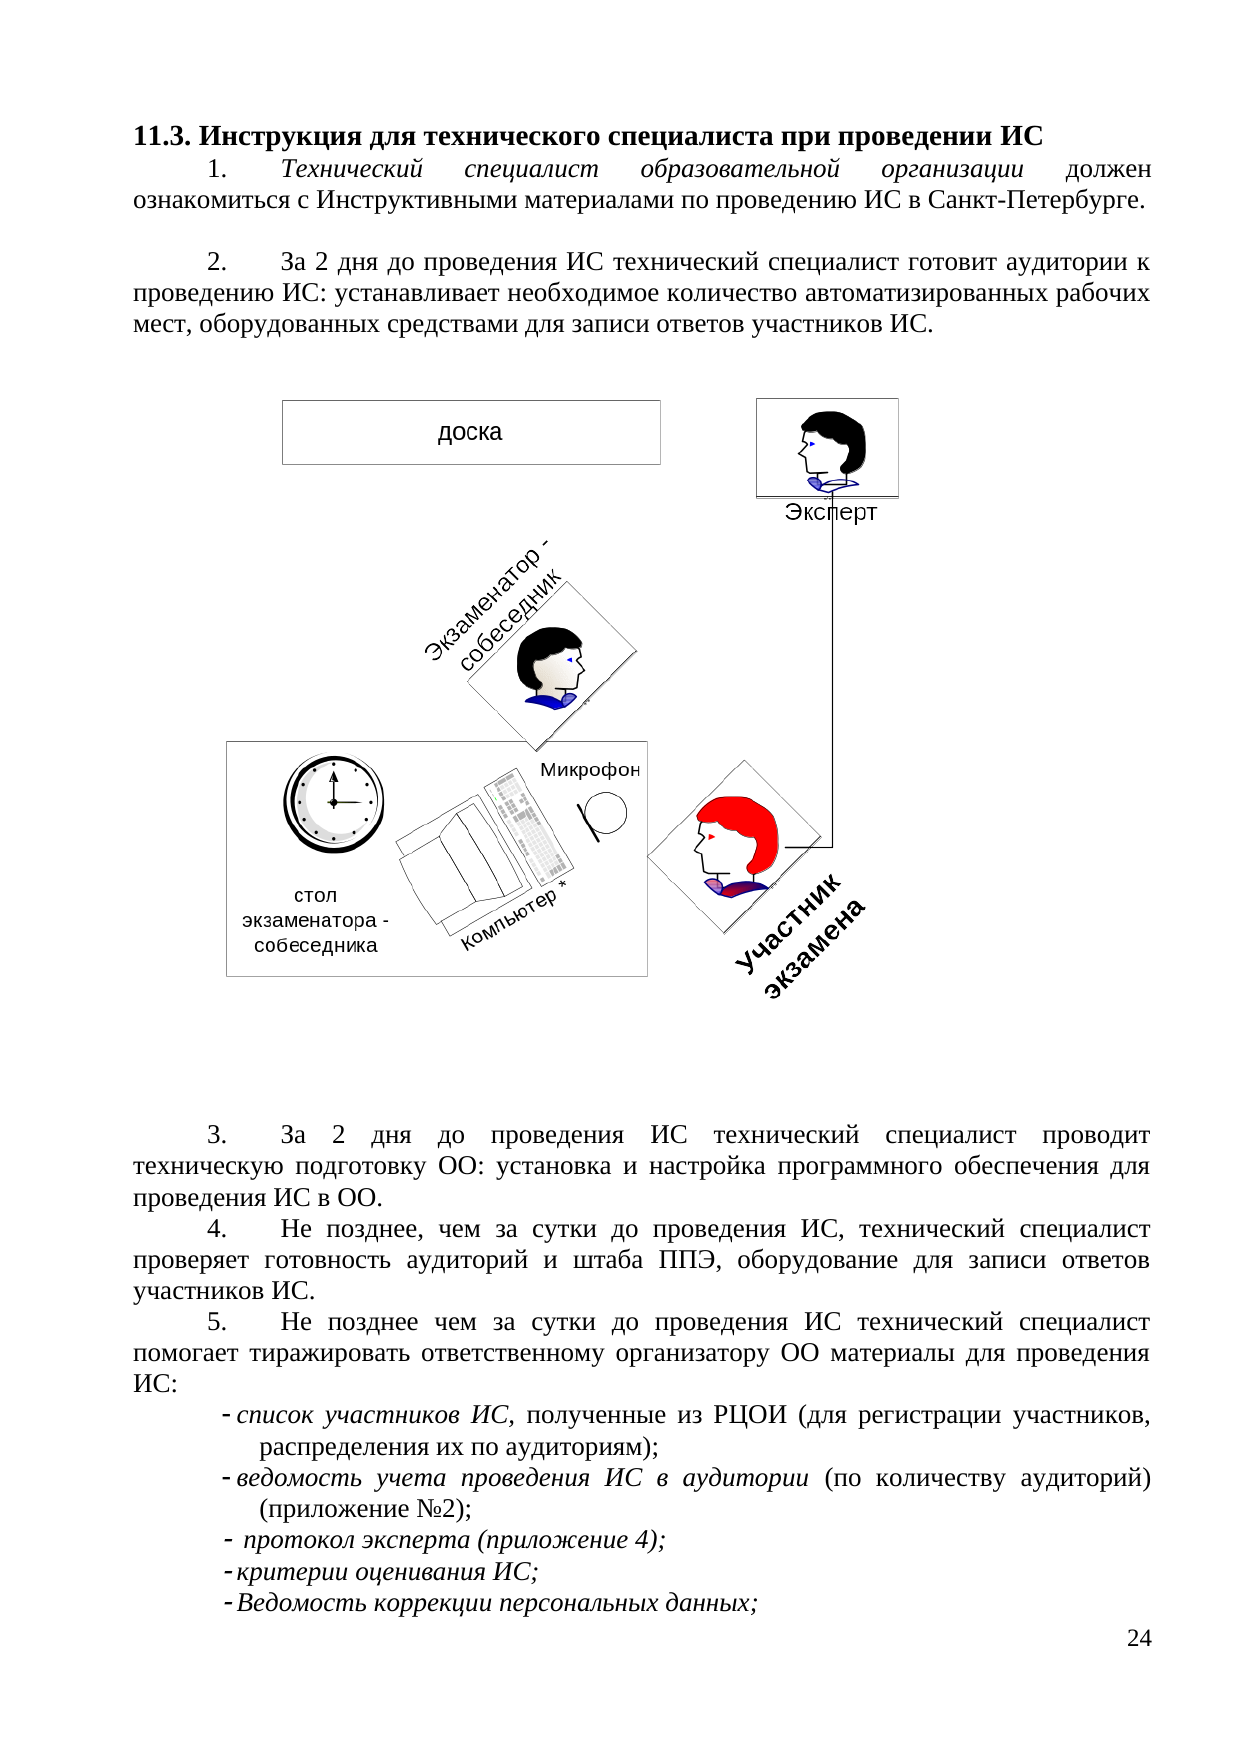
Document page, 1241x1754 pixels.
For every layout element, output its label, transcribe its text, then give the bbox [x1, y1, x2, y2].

list ведомость учета проведения ИС в аудитории (по количеству аудиторий) (приложение №2); [222, 1461, 1152, 1523]
text 11.3. Инструкция для технического специалиста при проведении ИС [133, 118, 1152, 152]
list список участников ИС, полученные из РЦОИ (для регистрации участников, распределения их по аудиториям); [222, 1399, 1152, 1461]
list За 2 дня до проведения ИС технический специалист проводит техническую подготовку ОО: установка и настройка программного обеспечения для проведения ИС в ОО. [133, 1118, 1152, 1212]
list Не позднее, чем за сутки до проведения ИС, технический специалист проверяет готовность аудиторий и штаба ППЭ, оборудование для записи ответов участников ИС. [133, 1212, 1152, 1305]
list критерии оценивания ИС; [222, 1555, 1152, 1586]
list протокол эксперта (приложение 4); [222, 1523, 1152, 1555]
list Ведомость коррекции персональных данных; [222, 1586, 1152, 1617]
list Технический специалист образовательной организации должен ознакомиться с Инструктивными материалами по проведению ИС в Санкт-Петербурге. [133, 152, 1152, 214]
list Не позднее чем за сутки до проведения ИС технический специалист помогает тиражировать ответственному организатору ОО материалы для проведения ИС: [133, 1305, 1152, 1399]
list За 2 дня до проведения ИС технический специалист готовит аудитории к проведению ИС: устанавливает необходимое количество автоматизированных рабочих мест, оборудованных средствами для записи ответов участников ИС. [133, 245, 1152, 338]
